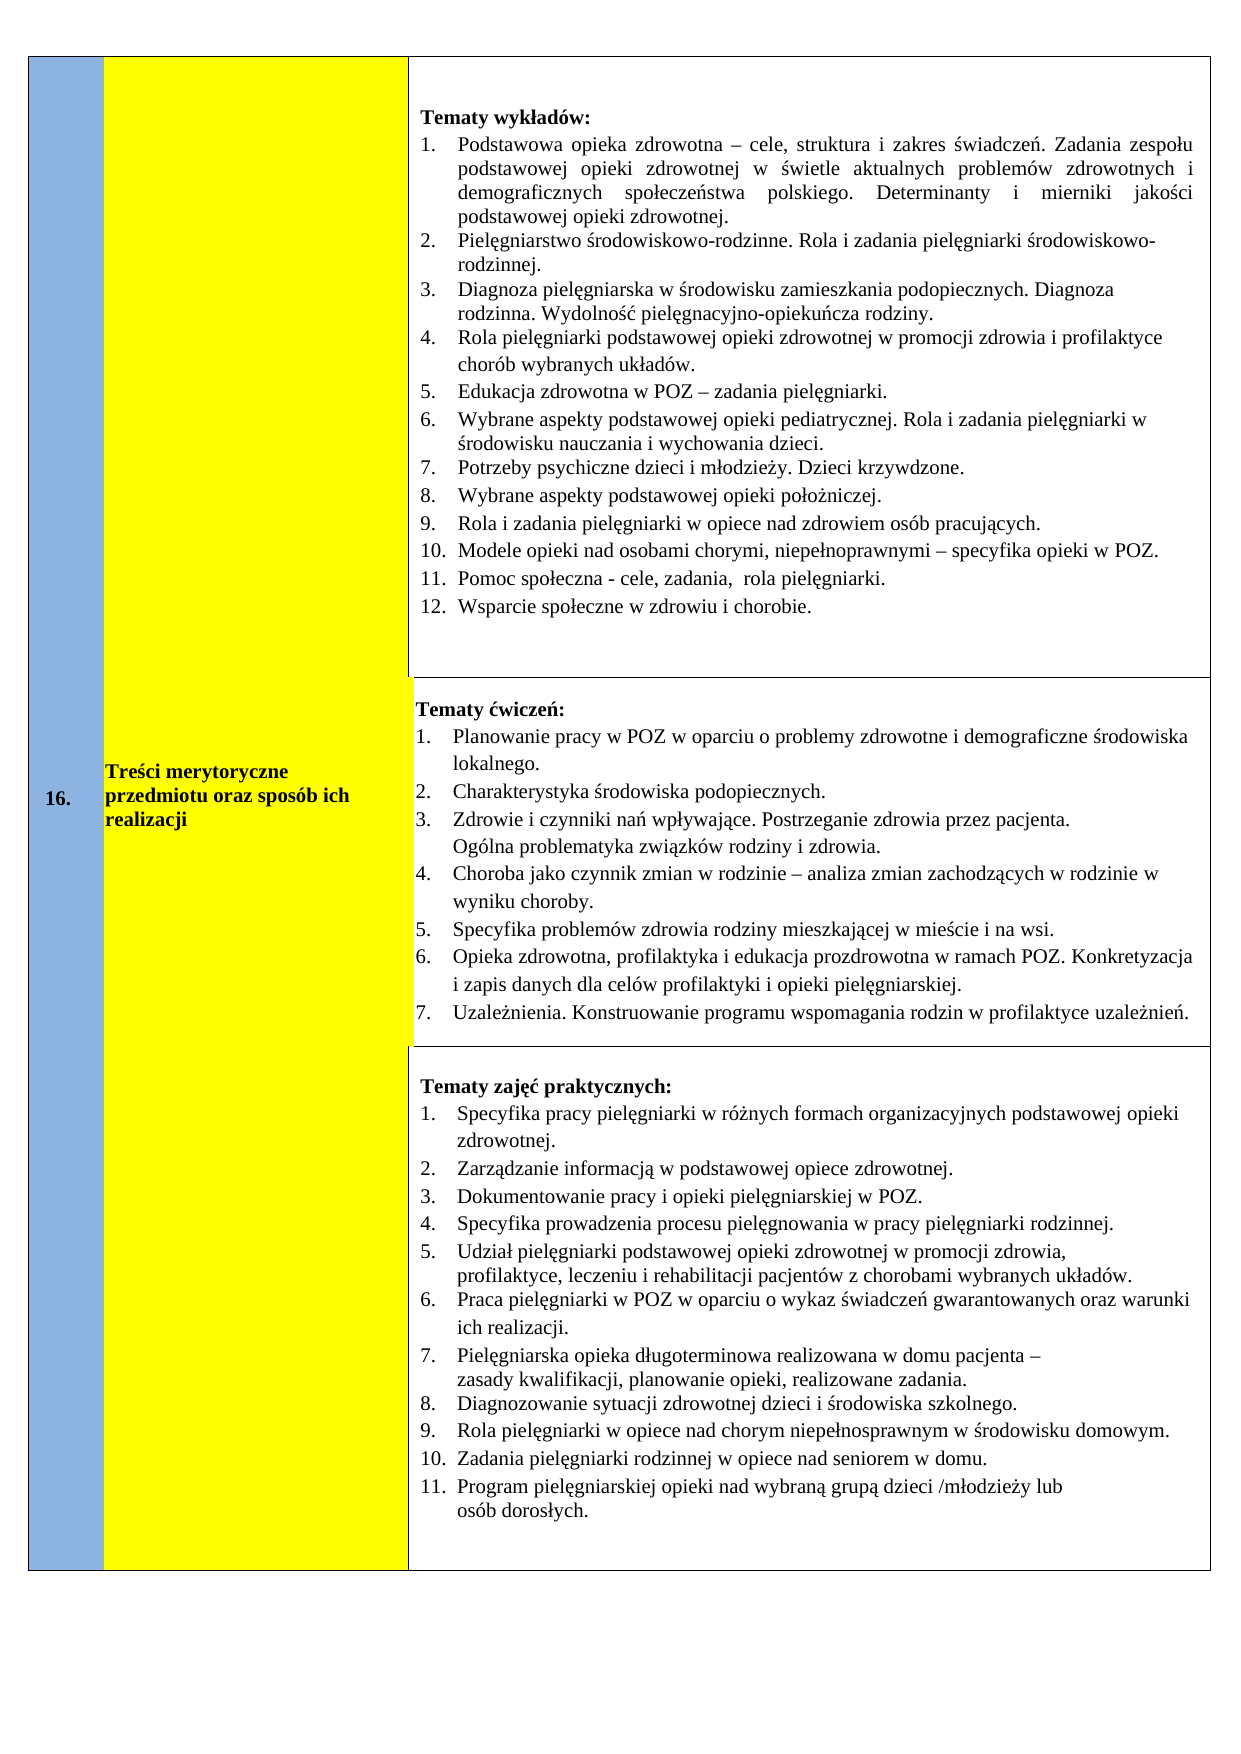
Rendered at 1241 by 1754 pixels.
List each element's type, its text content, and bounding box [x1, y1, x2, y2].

table_header Treści merytoryczne przedmiotu oraz sposób ich realizacji [104, 57, 408, 1570]
table_header Tematy wykładów: Podstawowa opieka zdrowotna – cele, struktura i zakres świadczeń. Zadania zespołu podstawowej opieki zdrowotnej w świetle aktualnych problemów zdrowotnych i demograficznych społeczeństwa polskiego. Determinanty i mierniki jakości podstawowej opieki zdrowotnej. Pielęgniarstwo środowiskowo-rodzinne. Rola i zadania pielęgniarki środowiskowo- rodzinnej. Diagnoza pielęgniarska w środowisku zamieszkania podopiecznych. Diagnoza rodzinna. Wydolność pielęgnacyjno-opiekuńcza rodziny. Rola pielęgniarki podstawowej opieki zdrowotnej w promocji zdrowia i profilaktyce chorób wybranych układów. Edukacja zdrowotna w POZ – zadania pielęgniarki. Wybrane aspekty podstawowej opieki pediatrycznej. Rola i zadania pielęgniarki w środowisku nauczania i wychowania dzieci. Potrzeby psychiczne dzieci i młodzieży. Dzieci krzywdzone. Wybrane aspekty podstawowej opieki położniczej. Rola i zadania pielęgniarki w opiece nad zdrowiem osób pracujących. Modele opieki nad osobami chorymi, niepełnoprawnymi – specyfika opieki w POZ. Pomoc społeczna - cele, zadania, rola pielęgniarki. Wsparcie społeczne w zdrowiu i chorobie. [409, 57, 1210, 677]
table_cell Tematy ćwiczeń: Planowanie pracy w POZ w oparciu o problemy zdrowotne i demograficzne środowiska lokalnego. Charakterystyka środowiska podopiecznych. Zdrowie i czynniki nań wpływające. Postrzeganie zdrowia przez pacjenta. Ogólna problematyka związków rodziny i zdrowia. Choroba jako czynnik zmian w rodzinie – analiza zmian zachodzących w rodzinie w wyniku choroby. Specyfika problemów zdrowia rodziny mieszkającej w mieście i na wsi. Opieka zdrowotna, profilaktyka i edukacja prozdrowotna w ramach POZ. Konkretyzacja i zapis danych dla celów profilaktyki i opieki pielęgniarskiej. Uzależnienia. Konstruowanie programu wspomagania rodzin w profilaktyce uzależnień. [414, 678, 1210, 1046]
table_cell Tematy zajęć praktycznych: Specyfika pracy pielęgniarki w różnych formach organizacyjnych podstawowej opieki zdrowotnej. Zarządzanie informacją w podstawowej opiece zdrowotnej. Dokumentowanie pracy i opieki pielęgniarskiej w POZ. Specyfika prowadzenia procesu pielęgnowania w pracy pielęgniarki rodzinnej. Udział pielęgniarki podstawowej opieki zdrowotnej w promocji zdrowia, profilaktyce, leczeniu i rehabilitacji pacjentów z chorobami wybranych układów. Praca pielęgniarki w POZ w oparciu o wykaz świadczeń gwarantowanych oraz warunki ich realizacji. Pielęgniarska opieka długoterminowa realizowana w domu pacjenta – zasady kwalifikacji, planowanie opieki, realizowane zadania. Diagnozowanie sytuacji zdrowotnej dzieci i środowiska szkolnego. Rola pielęgniarki w opiece nad chorym niepełnosprawnym w środowisku domowym. Zadania pielęgniarki rodzinnej w opiece nad seniorem w domu. Program pielęgniarskiej opieki nad wybraną grupą dzieci /młodzieży lub osób dorosłych. [409, 1047, 1210, 1570]
table_header 16. [29, 57, 93, 1570]
